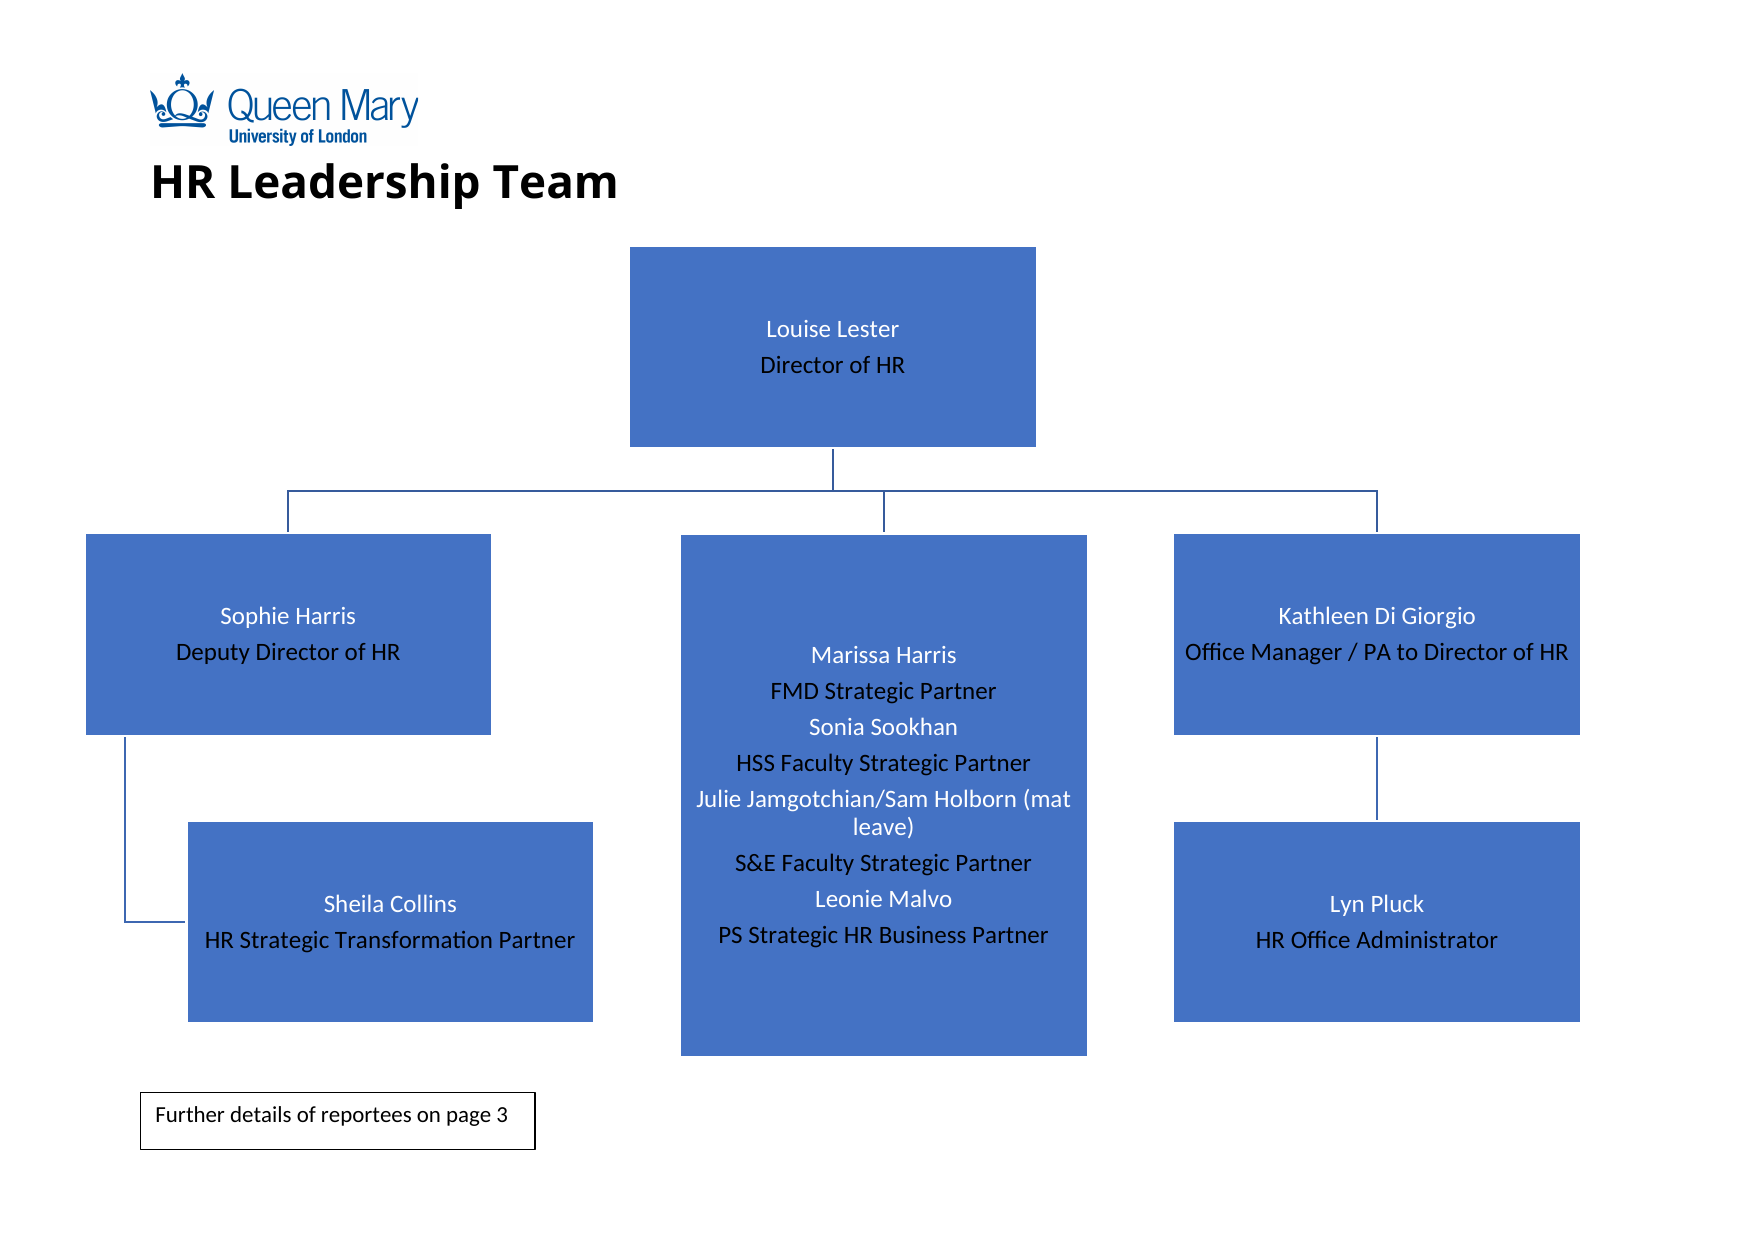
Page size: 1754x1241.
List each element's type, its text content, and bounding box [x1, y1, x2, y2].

picture [150, 73, 419, 146]
text HR Leadership Team [150, 150, 1604, 212]
